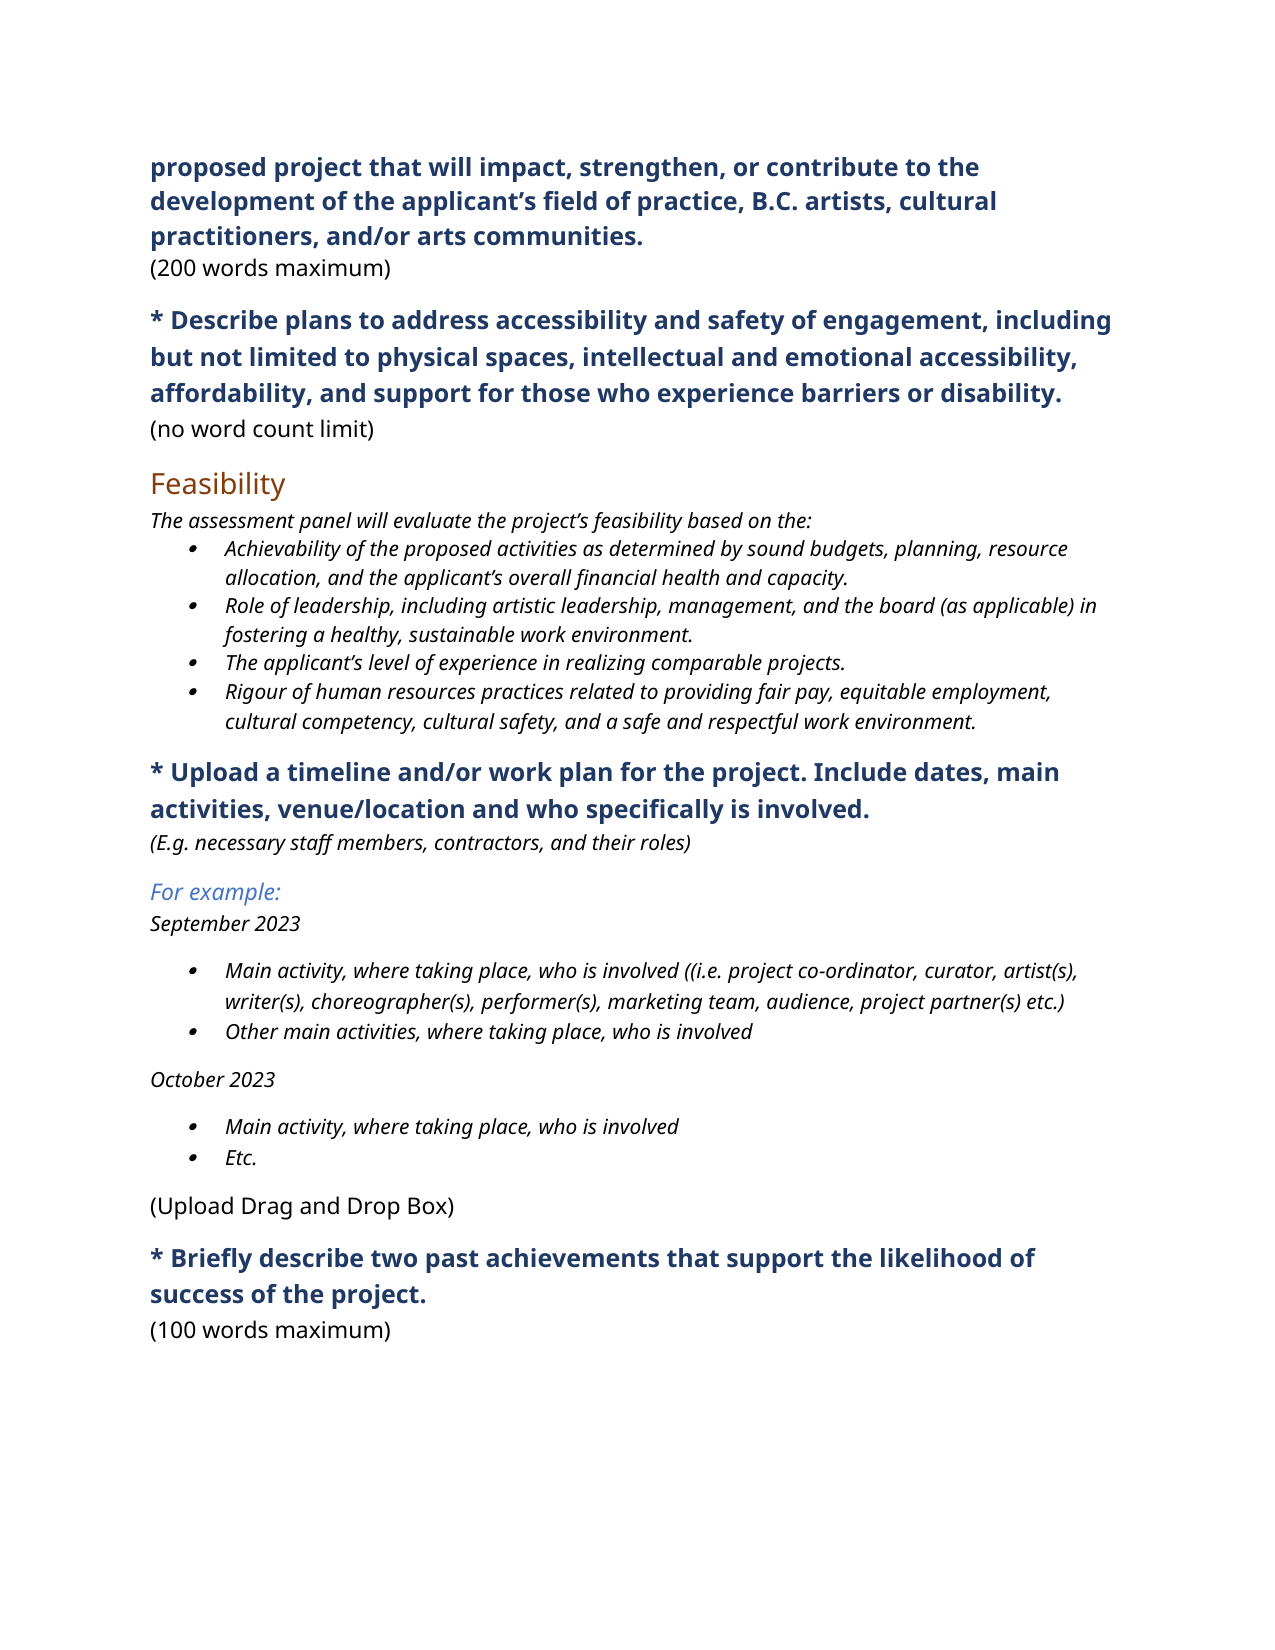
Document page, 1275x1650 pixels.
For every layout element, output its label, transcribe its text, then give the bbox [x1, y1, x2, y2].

subtitle * Describe plans to address accessibility and safety of engagement, including but not limited to physical spaces, intellectual and emotional accessibility, affordability, and support for those who experience barriers or disability. [150, 303, 1125, 410]
list Role of leadership, including artistic leadership, management, and the board (as applicable) in fostering a healthy, sustainable work environment. [187, 591, 1125, 648]
text For example: September 2023 [150, 876, 1125, 937]
subtitle Feasibility [150, 463, 1125, 503]
text (E.g. necessary staff members, contractors, and their roles) [150, 828, 1125, 857]
text (Upload Drag and Drop Box) [150, 1190, 1125, 1221]
text October 2023 [150, 1065, 1125, 1093]
list The applicant’s level of experience in realizing comparable projects. [187, 648, 1125, 677]
list Other main activities, where taking place, who is involved [187, 1017, 1125, 1046]
list Etc. [187, 1143, 1125, 1171]
text (100 words maximum) [150, 1314, 1125, 1345]
list Achievability of the proposed activities as determined by sound budgets, planning, resource allocation, and the applicant’s overall financial health and capacity. [187, 534, 1125, 591]
subtitle * Upload a timeline and/or work plan for the project. Include dates, main activities, venue/location and who specifically is involved. [150, 755, 1125, 826]
text (200 words maximum) [150, 252, 1125, 283]
text The assessment panel will evaluate the project’s feasibility based on the: [150, 506, 1125, 534]
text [150, 150, 1125, 252]
list Main activity, where taking place, who is involved ((i.e. project co-ordinator, curator, artist(s), writer(s), choreographer(s), performer(s), marketing team, audience, project partner(s) etc.) [187, 956, 1125, 1015]
list Main activity, where taking place, who is involved [187, 1112, 1125, 1141]
list Rigour of human resources practices related to providing fair pay, equitable employment, cultural competency, cultural safety, and a safe and respectful work environment. [187, 677, 1125, 736]
subtitle * Briefly describe two past achievements that support the likelihood of success of the project. [150, 1240, 1125, 1311]
text (no word count limit) [150, 413, 1125, 444]
